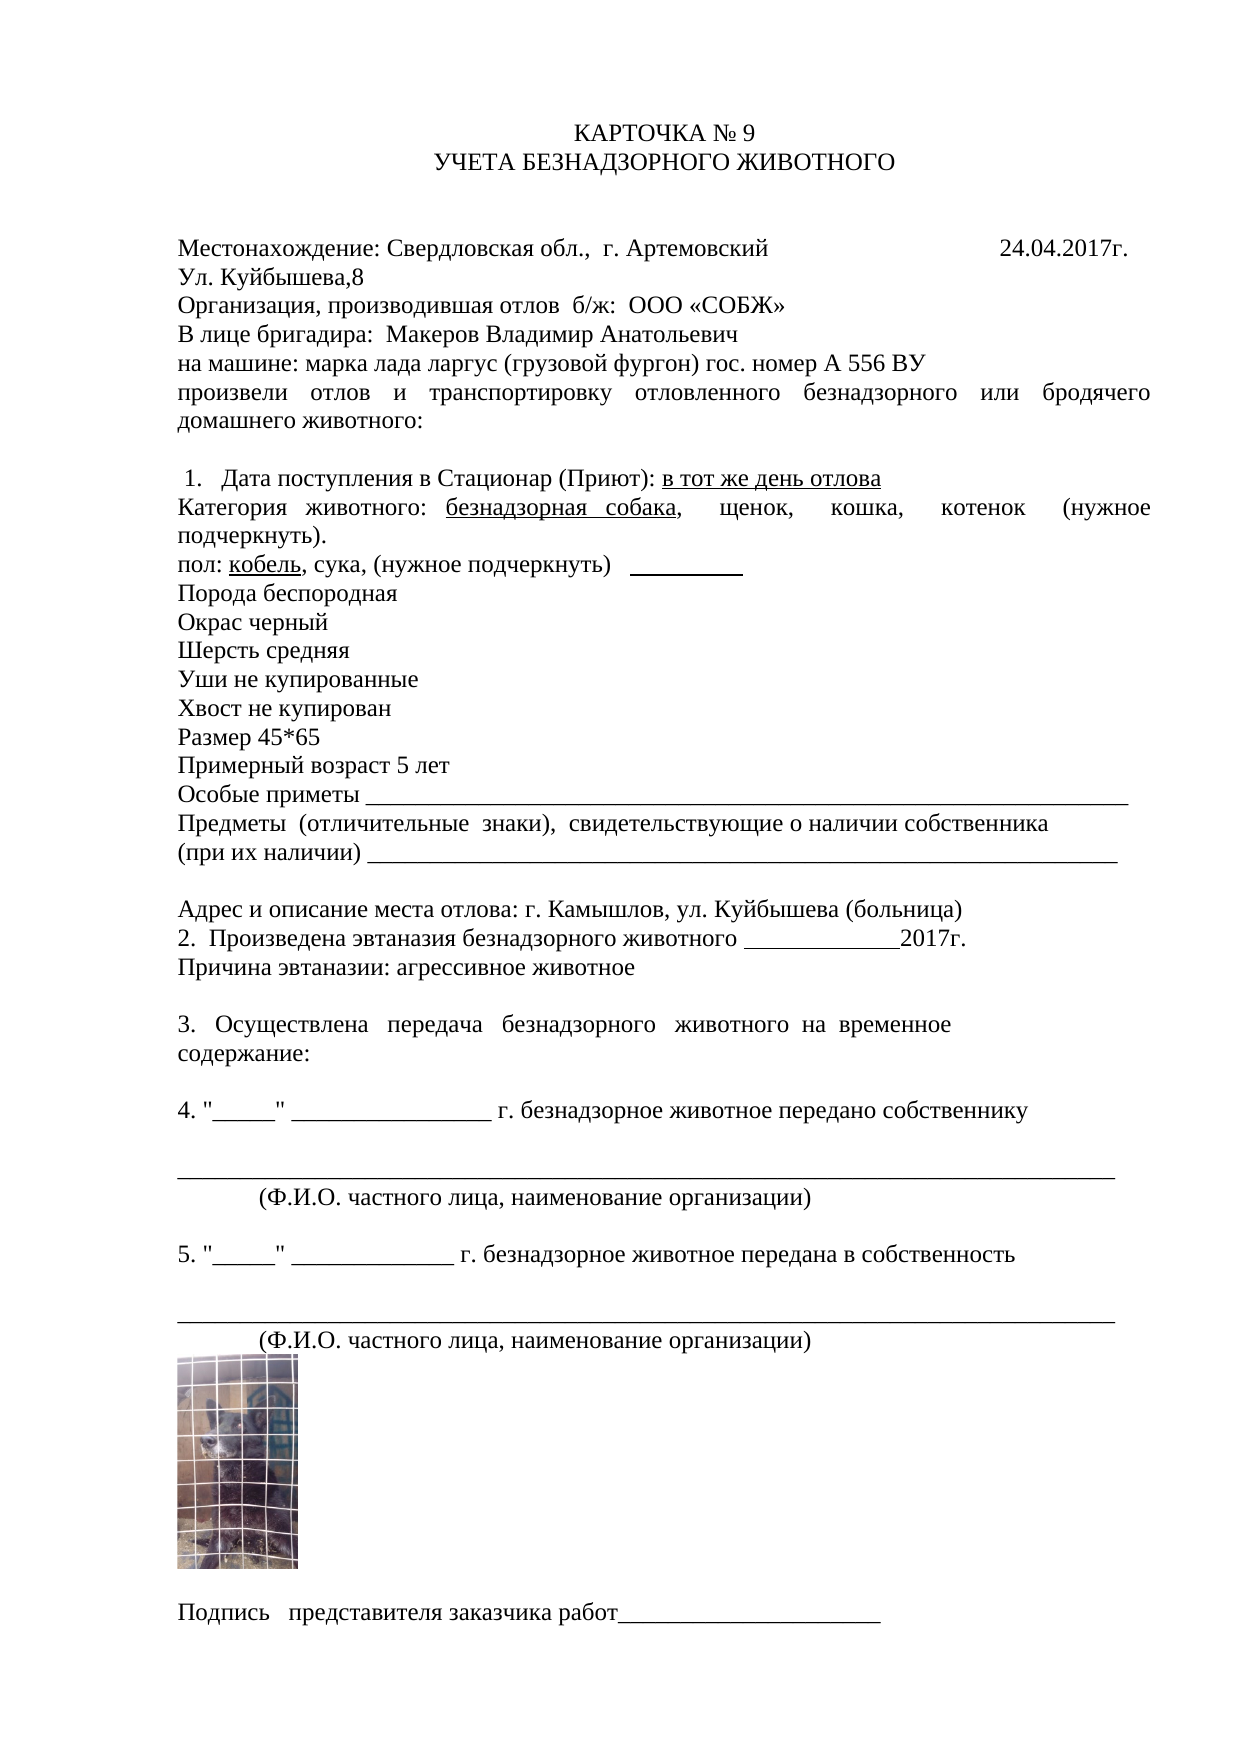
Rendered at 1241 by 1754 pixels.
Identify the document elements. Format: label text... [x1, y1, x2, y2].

text Подпись представителя заказчика работ_____________________ [177, 1597, 1152, 1626]
text В лице бригадира: Макеров Владимир Анатольевич [177, 319, 1152, 348]
text пол: кобель, сука, (нужное подчеркнуть) [102, 549, 1152, 578]
picture [177, 1354, 298, 1569]
text Причина эвтаназии: агрессивное животное [177, 952, 1152, 981]
text ___________________________________________________________________________ [177, 1153, 1152, 1182]
text Примерный возраст 5 лет [177, 751, 1152, 779]
text Адрес и описание места отлова: г. Камышлов, ул. Куйбышева (больница) [177, 894, 1152, 923]
text Особые приметы _____________________________________________________________ [177, 779, 1152, 808]
text 2. Произведена эвтаназия безнадзорного животного 2017г. [177, 923, 1152, 952]
text Категория животного: безнадзорная собака, щенок, кошка, котенок (нужное подчеркнуть). [177, 492, 1152, 549]
text (Ф.И.О. частного лица, наименование организации) [177, 1182, 1152, 1211]
text ___________________________________________________________________________ [177, 1297, 1152, 1326]
text (при их наличии) ____________________________________________________________ [177, 837, 1152, 866]
text Местонахождение: Свердловская обл., г. Артемовский 24.04.2017г. [177, 233, 1152, 262]
text Ул. Куйбышева,8 [177, 262, 1152, 291]
text Окрас черный [177, 607, 1152, 636]
text УЧЕТА БЕЗНАДЗОРНОГО ЖИВОТНОГО [177, 147, 1152, 176]
text Размер 45*65 [177, 722, 1152, 751]
text Предметы (отличительные знаки), свидетельствующие о наличии собственника [177, 808, 1152, 837]
text 4. "_____" ________________ г. безнадзорное животное передано собственнику [177, 1096, 1152, 1124]
text содержание: [177, 1038, 1152, 1067]
text Уши не купированные [177, 664, 1152, 693]
text на машине: марка лада ларгус (грузовой фургон) гос. номер А 556 ВУ [177, 348, 1152, 377]
list Дата поступления в Стационар (Приют): в тот же день отлова [183, 463, 1152, 492]
text Шерсть средняя [177, 636, 1152, 664]
text 5. "_____" _____________ г. безнадзорное животное передана в собственность [177, 1239, 1152, 1268]
text 3. Осуществлена передача безнадзорного животного на временное [177, 1009, 1152, 1038]
text произвели отлов и транспортировку отловленного безнадзорного или бродячего домашнего животного: [177, 377, 1152, 434]
text КАРТОЧКА № 9 [177, 118, 1152, 147]
text Хвост не купирован [177, 693, 1152, 722]
text (Ф.И.О. частного лица, наименование организации) [177, 1326, 1152, 1354]
text Порода беспородная [177, 578, 1152, 607]
text Организация, производившая отлов б/ж: ООО «СОБЖ» [177, 291, 1152, 319]
